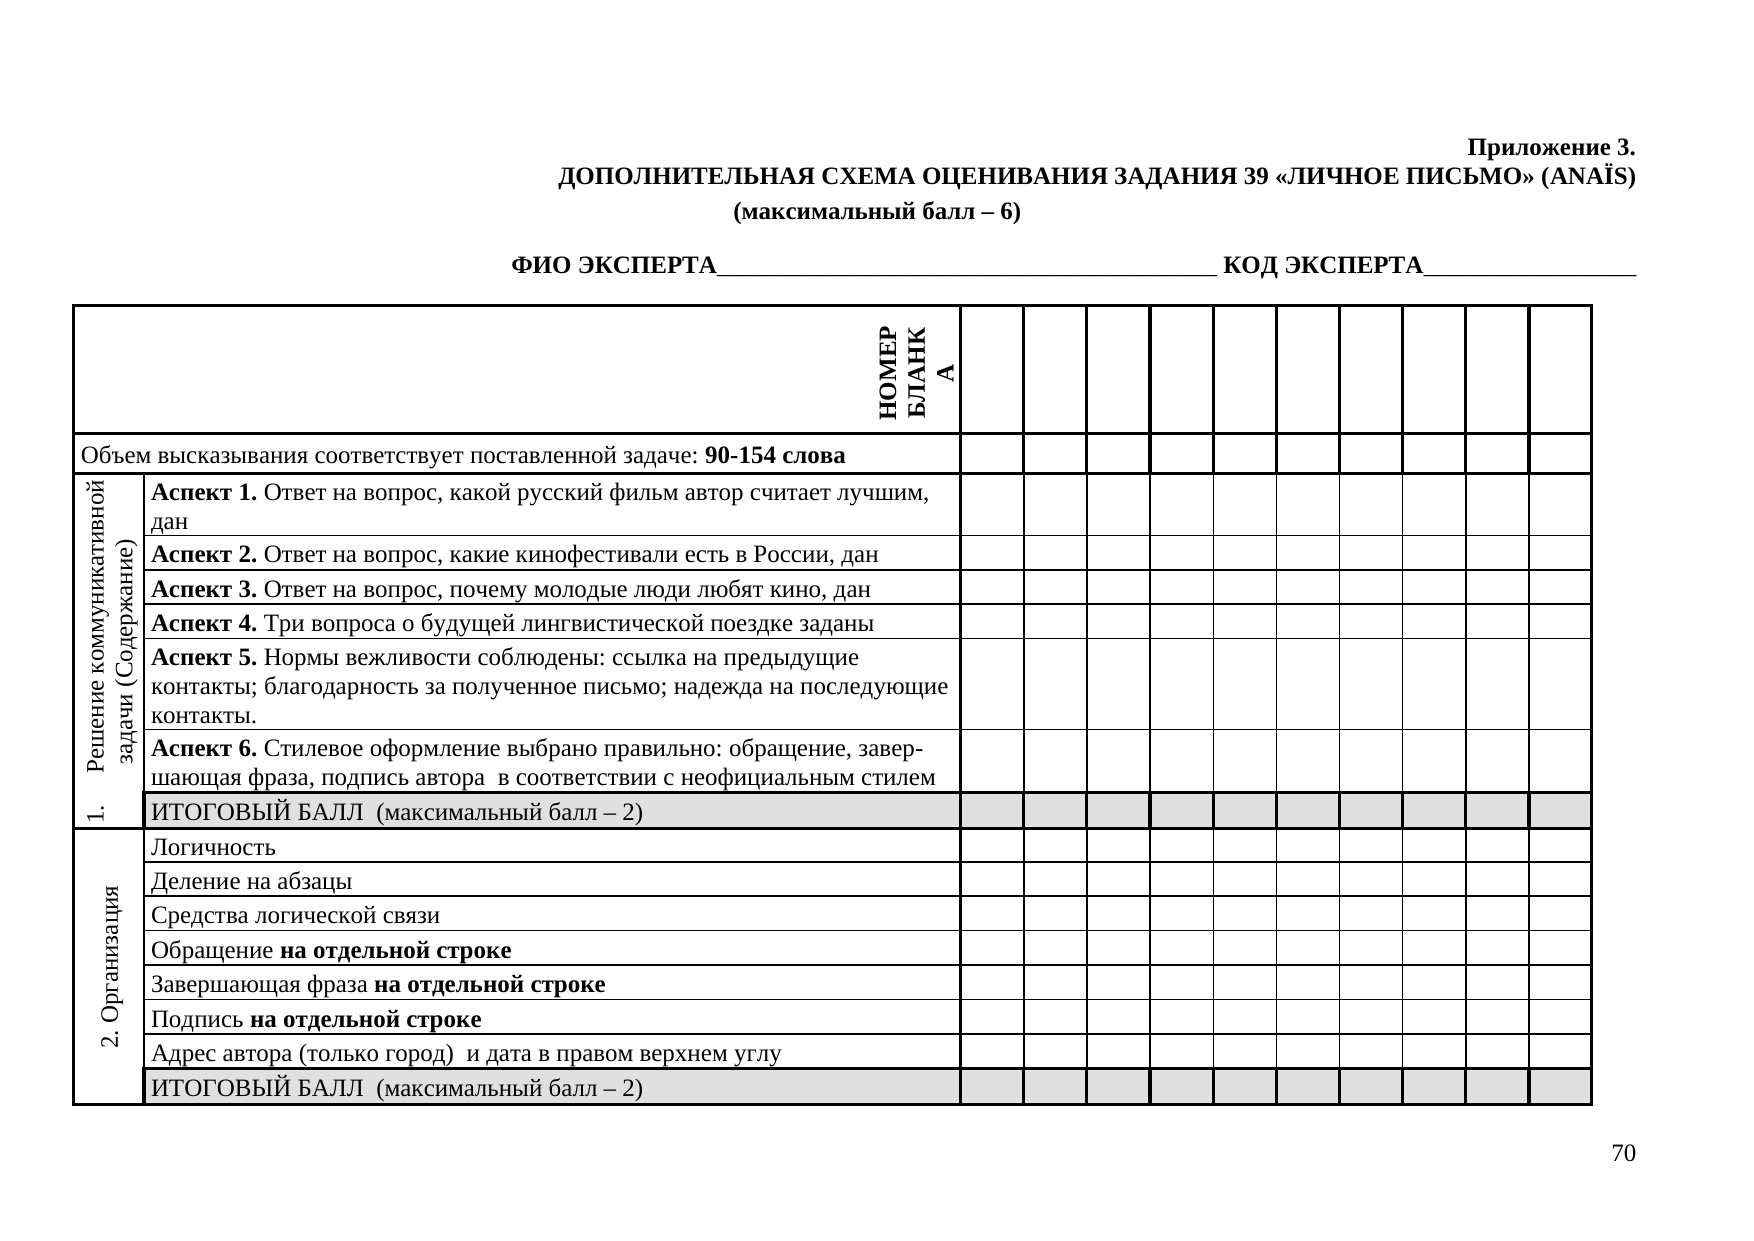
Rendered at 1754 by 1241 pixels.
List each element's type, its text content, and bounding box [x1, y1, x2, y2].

table_cell [1025, 605, 1086, 638]
table_cell [1088, 1070, 1148, 1103]
subtitle Приложение 3. Дополнительная Схема оценивания задания 39 «личное письмо» (ANAÏS) [118, 132, 1636, 190]
table_cell [1530, 475, 1590, 534]
table_cell [1340, 863, 1402, 895]
table_cell [1340, 571, 1402, 603]
table_cell [1467, 897, 1528, 930]
table_cell [962, 571, 1023, 603]
table_cell [1467, 966, 1528, 998]
table_cell [1340, 966, 1402, 998]
table_cell [1214, 863, 1276, 895]
table_cell [1214, 931, 1276, 964]
table_cell [1088, 605, 1149, 638]
table_cell 1. Решение коммуникативной задачи (Содержание) [75, 475, 143, 827]
table_cell [962, 639, 1023, 728]
table_header [1152, 307, 1212, 432]
table_cell [1214, 897, 1276, 930]
table_cell [1340, 639, 1402, 728]
table_cell [1088, 435, 1148, 472]
table_cell [1277, 536, 1339, 569]
table_cell [1530, 571, 1590, 603]
table_header НОМЕР БЛАНКА [75, 307, 959, 432]
table_cell [962, 863, 1023, 895]
table_cell [1151, 966, 1213, 998]
table_header [1531, 307, 1590, 432]
table_cell [1025, 730, 1086, 791]
table_cell [1214, 475, 1276, 534]
table_cell Аспект 4. Три вопроса о будущей лингвистической поездке заданы [145, 605, 959, 638]
table_cell [1025, 536, 1086, 569]
table_cell [1467, 639, 1528, 728]
table_cell [1277, 639, 1339, 728]
table_cell [1025, 794, 1085, 827]
table_cell [962, 1070, 1022, 1103]
table_cell [1404, 1070, 1464, 1103]
table_cell [962, 475, 1023, 534]
table_cell [1151, 475, 1213, 534]
table_cell [1025, 475, 1086, 534]
table_cell [1214, 536, 1276, 569]
table_header [1404, 307, 1464, 432]
table_cell [1531, 794, 1590, 827]
table_cell [1151, 830, 1213, 861]
table_cell [1088, 897, 1149, 930]
table_cell [1025, 931, 1086, 964]
table_cell [1403, 830, 1465, 861]
table_cell [1403, 536, 1465, 569]
table_cell [1025, 863, 1086, 895]
table_cell [1025, 639, 1086, 728]
table_cell [1088, 794, 1148, 827]
table_cell [1152, 435, 1212, 472]
table_cell [1340, 536, 1402, 569]
table_cell [962, 966, 1023, 998]
table_cell [1278, 1070, 1338, 1103]
table_header [1088, 307, 1148, 432]
text (максимальный балл – 6) [118, 196, 1636, 225]
table_cell [1467, 435, 1527, 472]
table_cell [1340, 1035, 1402, 1067]
table_cell [1403, 1000, 1465, 1033]
table_cell [1088, 475, 1149, 534]
table_cell [1277, 730, 1339, 791]
table_cell [962, 536, 1023, 569]
table_cell [1531, 1070, 1590, 1103]
table_cell [1152, 794, 1212, 827]
table_cell [1088, 571, 1149, 603]
table_cell [1467, 931, 1528, 964]
table_cell Подпись на отдельной строке [145, 1000, 959, 1033]
table_cell [1088, 536, 1149, 569]
table_cell [1214, 605, 1276, 638]
table_cell [962, 730, 1023, 791]
table_cell [1403, 571, 1465, 603]
table_cell [1530, 966, 1590, 998]
table_cell [1151, 863, 1213, 895]
table_cell [1403, 730, 1465, 791]
table_cell [962, 605, 1023, 638]
table_cell [1403, 931, 1465, 964]
table_cell Аспект 3. Ответ на вопрос, почему молодые люди любят кино, дан [145, 571, 959, 603]
table_cell [1403, 966, 1465, 998]
table_cell [1278, 435, 1338, 472]
table_cell [1088, 1035, 1149, 1067]
table_cell [1340, 1000, 1402, 1033]
table_cell [1467, 794, 1527, 827]
table_cell [1088, 639, 1149, 728]
table_cell [1025, 966, 1086, 998]
table_cell [1277, 897, 1339, 930]
table_cell Аспект 5. Нормы вежливости соблюдены: ссылка на предыдущие контакты; благодарность за полученное письмо; надежда на последующие контакты. [145, 639, 959, 728]
table_cell Аспект 2. Ответ на вопрос, какие кинофестивали есть в России, дан [145, 536, 959, 569]
table_cell [1530, 863, 1590, 895]
table_cell ИТОГОВЫЙ БАЛЛ (максимальный балл – 2) [146, 1070, 959, 1103]
table_cell [1025, 1035, 1086, 1067]
table_cell [1467, 475, 1528, 534]
table_cell [1278, 794, 1338, 827]
table_cell [1025, 435, 1085, 472]
table_cell [1215, 1070, 1275, 1103]
table_cell [1467, 863, 1528, 895]
table_cell [1341, 1070, 1401, 1103]
table_header [1467, 307, 1527, 432]
table_cell [1277, 475, 1339, 534]
table_cell Средства логической связи [145, 897, 959, 930]
table_cell [1467, 1070, 1527, 1103]
table_cell [962, 1035, 1023, 1067]
table_cell [1530, 639, 1590, 728]
table_cell [1151, 571, 1213, 603]
text ФИО ЭКСПЕРТА________________________________________ КОД ЭКСПЕРТА_________________ [118, 250, 1636, 279]
table_cell [1530, 1000, 1590, 1033]
table_cell [1151, 730, 1213, 791]
table_cell [1025, 1000, 1086, 1033]
table_cell [1277, 1035, 1339, 1067]
table_cell Адрес автора (только город) и дата в правом верхнем углу [145, 1035, 959, 1067]
table_cell [1214, 730, 1276, 791]
table_cell [1277, 863, 1339, 895]
table_cell [1467, 730, 1528, 791]
table_cell [1277, 1000, 1339, 1033]
table_cell [962, 897, 1023, 930]
table_cell [1403, 897, 1465, 930]
table_cell [1340, 931, 1402, 964]
table_cell [1467, 571, 1528, 603]
table_cell [1467, 1035, 1528, 1067]
table_cell [1151, 605, 1213, 638]
table_cell [1530, 931, 1590, 964]
table_cell [1214, 571, 1276, 603]
table_header [1341, 307, 1401, 432]
table_header [1025, 307, 1085, 432]
table_cell [1214, 966, 1276, 998]
table_cell [1341, 794, 1401, 827]
table_cell [1467, 536, 1528, 569]
table_cell [1214, 1000, 1276, 1033]
table_cell [1025, 830, 1086, 861]
table_cell [1277, 966, 1339, 998]
table_cell [1530, 1035, 1590, 1067]
table_cell [1088, 863, 1149, 895]
table_cell [1340, 605, 1402, 638]
table_cell [1403, 1035, 1465, 1067]
table_cell [1277, 605, 1339, 638]
table_cell [1152, 1070, 1212, 1103]
table_cell Завершающая фраза на отдельной строке [145, 966, 959, 998]
table_cell [1088, 1000, 1149, 1033]
table_cell [1025, 897, 1086, 930]
table_cell [1151, 536, 1213, 569]
table_cell Обращение на отдельной строке [145, 931, 959, 964]
table_cell [1151, 1035, 1213, 1067]
table_cell [1277, 830, 1339, 861]
table_cell [1403, 475, 1465, 534]
table_cell [1151, 897, 1213, 930]
table_cell [1025, 1070, 1085, 1103]
table_cell [962, 794, 1022, 827]
table_header [1215, 307, 1275, 432]
table_cell [1277, 571, 1339, 603]
table_cell [962, 435, 1022, 472]
table_cell [962, 1000, 1023, 1033]
table_cell [1530, 536, 1590, 569]
table_cell [1340, 830, 1402, 861]
table_cell [1215, 435, 1275, 472]
table_cell Логичность [145, 830, 959, 861]
table_cell Аспект 1. Ответ на вопрос, какой русский фильм автор считает лучшим, дан [145, 475, 959, 534]
table_cell [1215, 794, 1275, 827]
table_cell [1341, 435, 1401, 472]
table_cell [1530, 830, 1590, 861]
table_cell [1088, 931, 1149, 964]
table_cell [1403, 863, 1465, 895]
table_cell [1404, 435, 1464, 472]
table_cell [1467, 1000, 1528, 1033]
table_cell [1404, 794, 1464, 827]
table_cell [1467, 830, 1528, 861]
table_cell [1088, 966, 1149, 998]
table_cell [1403, 605, 1465, 638]
table_cell [1151, 639, 1213, 728]
table_cell [1214, 830, 1276, 861]
table_cell [1088, 730, 1149, 791]
table_cell [1151, 931, 1213, 964]
table_cell [1277, 931, 1339, 964]
table_cell [1530, 730, 1590, 791]
table_cell [1088, 830, 1149, 861]
table_cell Деление на абзацы [145, 863, 959, 895]
table_cell [962, 931, 1023, 964]
table_cell [1214, 639, 1276, 728]
table_cell [1340, 897, 1402, 930]
table_header [962, 307, 1022, 432]
table_cell [1403, 639, 1465, 728]
table_cell ИТОГОВЫЙ БАЛЛ (максимальный балл – 2) [146, 794, 959, 827]
table_cell [962, 830, 1023, 861]
table_cell [1214, 1035, 1276, 1067]
table_cell [1531, 435, 1590, 472]
table_header [1278, 307, 1338, 432]
table_cell [1340, 730, 1402, 791]
table_cell [1340, 475, 1402, 534]
table_cell Объем высказывания соответствует поставленной задаче: 90-154 слова [75, 435, 959, 472]
table_cell [1151, 1000, 1213, 1033]
table_cell [1530, 605, 1590, 638]
table_cell [1025, 571, 1086, 603]
table_cell [1467, 605, 1528, 638]
table_cell Аспект 6. Стилевое оформление выбрано правильно: обращение, завершающая фраза, подпись автора в соответствии с неофициальным стилем [145, 730, 959, 791]
table_cell [1530, 897, 1590, 930]
table_cell 2. Организация [75, 830, 143, 1103]
